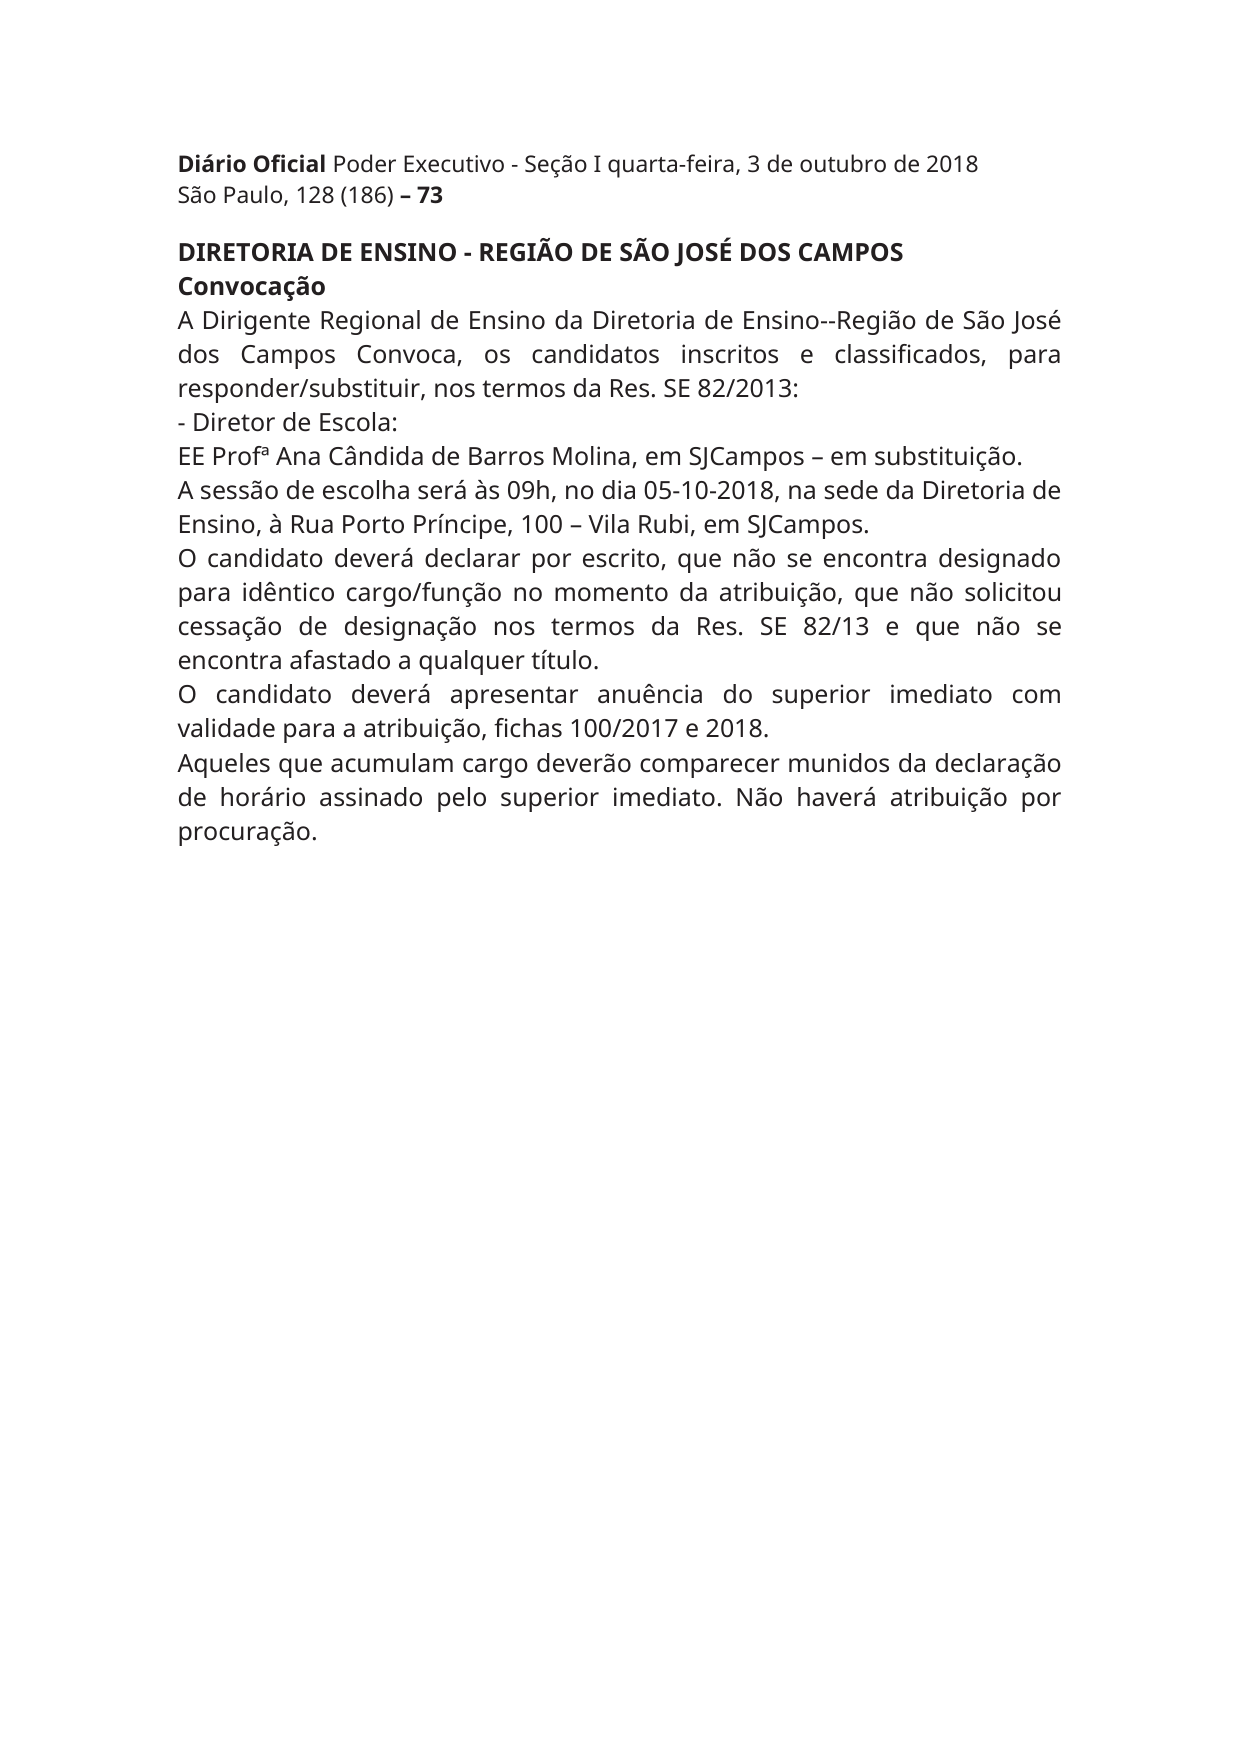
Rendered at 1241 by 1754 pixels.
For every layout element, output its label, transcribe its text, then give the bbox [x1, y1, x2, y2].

text Convocação [177, 268, 1063, 302]
text A sessão de escolha será às 09h, no dia 05-10-2018, na sede da Diretoria de Ensino, à Rua Porto Príncipe, 100 – Vila Rubi, em SJCampos. [177, 473, 1063, 541]
text Diário Oficial Poder Executivo - Seção I quarta-feira, 3 de outubro de 2018 [177, 148, 1063, 179]
text EE Profª Ana Cândida de Barros Molina, em SJCampos – em substituição. [177, 439, 1063, 473]
text - Diretor de Escola: [177, 404, 1063, 439]
text Aqueles que acumulam cargo deverão comparecer munidos da declaração de horário assinado pelo superior imediato. Não haverá atribuição por procuração. [177, 745, 1063, 847]
text DIRETORIA DE ENSINO - REGIÃO DE SÃO JOSÉ DOS CAMPOS [177, 234, 1063, 268]
text São Paulo, 128 (186) – 73 [177, 179, 1063, 210]
text A Dirigente Regional de Ensino da Diretoria de Ensino--Região de São José dos Campos Convoca, os candidatos inscritos e classificados, para responder/substituir, nos termos da Res. SE 82/2013: [177, 302, 1063, 404]
text O candidato deverá declarar por escrito, que não se encontra designado para idêntico cargo/função no momento da atribuição, que não solicitou cessação de designação nos termos da Res. SE 82/13 e que não se encontra afastado a qualquer título. [177, 541, 1063, 677]
text O candidato deverá apresentar anuência do superior imediato com validade para a atribuição, fichas 100/2017 e 2018. [177, 677, 1063, 745]
